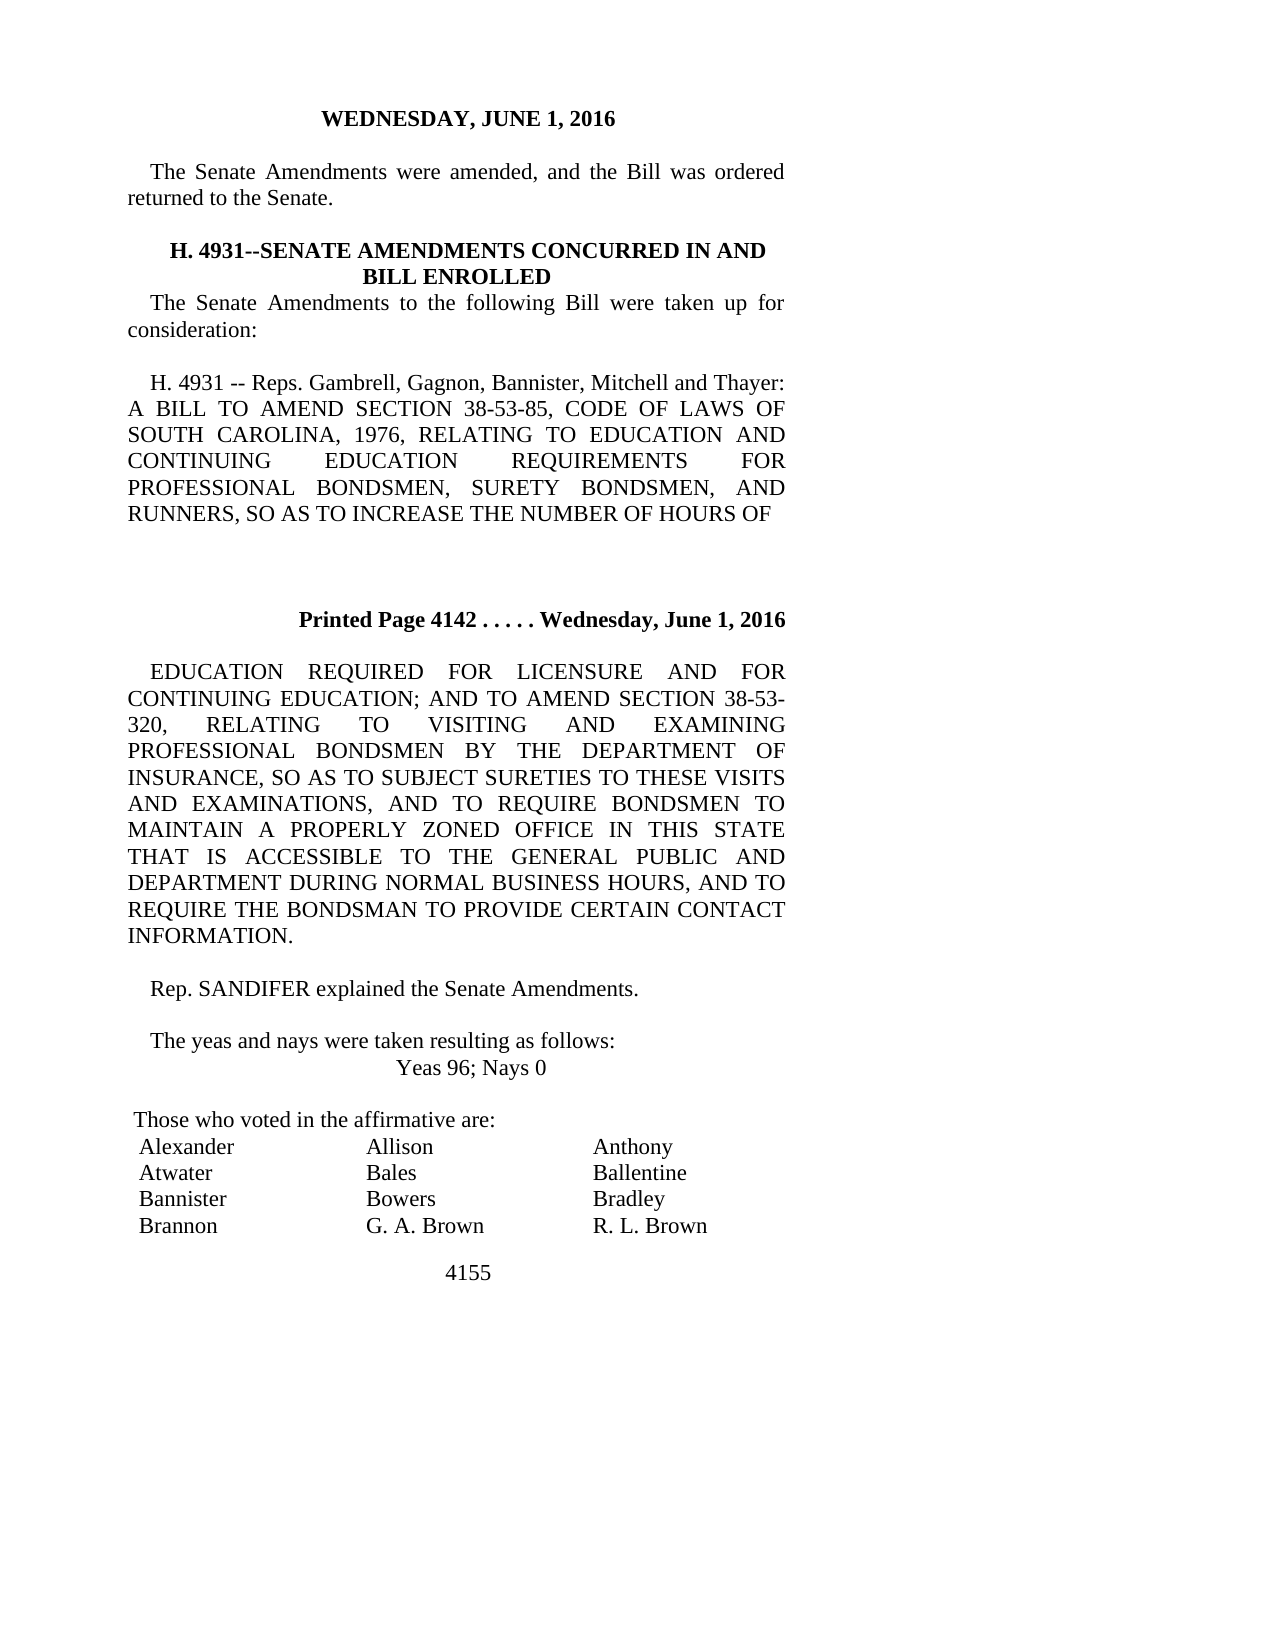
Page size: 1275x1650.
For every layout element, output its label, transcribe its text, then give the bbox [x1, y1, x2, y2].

text H. 4931 -- Reps. Gambrell, Gagnon, Bannister, Mitchell and Thayer: A BILL TO AMEND SECTION 38-53-85, CODE OF LAWS OF SOUTH CAROLINA, 1976, RELATING TO EDUCATION AND CONTINUING EDUCATION REQUIREMENTS FOR PROFESSIONAL BONDSMEN, SURETY BONDSMEN, AND RUNNERS, SO AS TO INCREASE THE NUMBER OF HOURS OF [127, 368, 786, 527]
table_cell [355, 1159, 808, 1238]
text The Senate Amendments were amended, and the Bill was ordered returned to the Senate. [127, 158, 786, 210]
text Yeas 96; Nays 0 [127, 1054, 786, 1080]
text Printed Page 4142 . . . . . Wednesday, June 1, 2016 [127, 606, 786, 632]
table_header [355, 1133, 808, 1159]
text The yeas and nays were taken resulting as follows: [127, 1027, 786, 1054]
text H. 4931--SENATE AMENDMENTS CONCURRED IN AND BILL ENROLLED [127, 237, 786, 289]
text The Senate Amendments to the following Bill were taken up for consideration: [127, 289, 786, 342]
text EDUCATION REQUIRED FOR LICENSURE AND FOR CONTINUING EDUCATION; AND TO AMEND SECTION 38-53-320, RELATING TO VISITING AND EXAMINING PROFESSIONAL BONDSMEN BY THE DEPARTMENT OF INSURANCE, SO AS TO SUBJECT SURETIES TO THESE VISITS AND EXAMINATIONS, AND TO REQUIRE BONDSMEN TO MAINTAIN A PROPERLY ZONED OFFICE IN THIS STATE THAT IS ACCESSIBLE TO THE GENERAL PUBLIC AND DEPARTMENT DURING NORMAL BUSINESS HOURS, AND TO REQUIRE THE BONDSMAN TO PROVIDE CERTAIN CONTACT INFORMATION. [127, 658, 786, 948]
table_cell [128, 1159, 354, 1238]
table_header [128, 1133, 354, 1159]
text Rep. SANDIFER explained the Senate Amendments. [127, 975, 786, 1001]
text Those who voted in the affirmative are: [127, 1106, 786, 1133]
